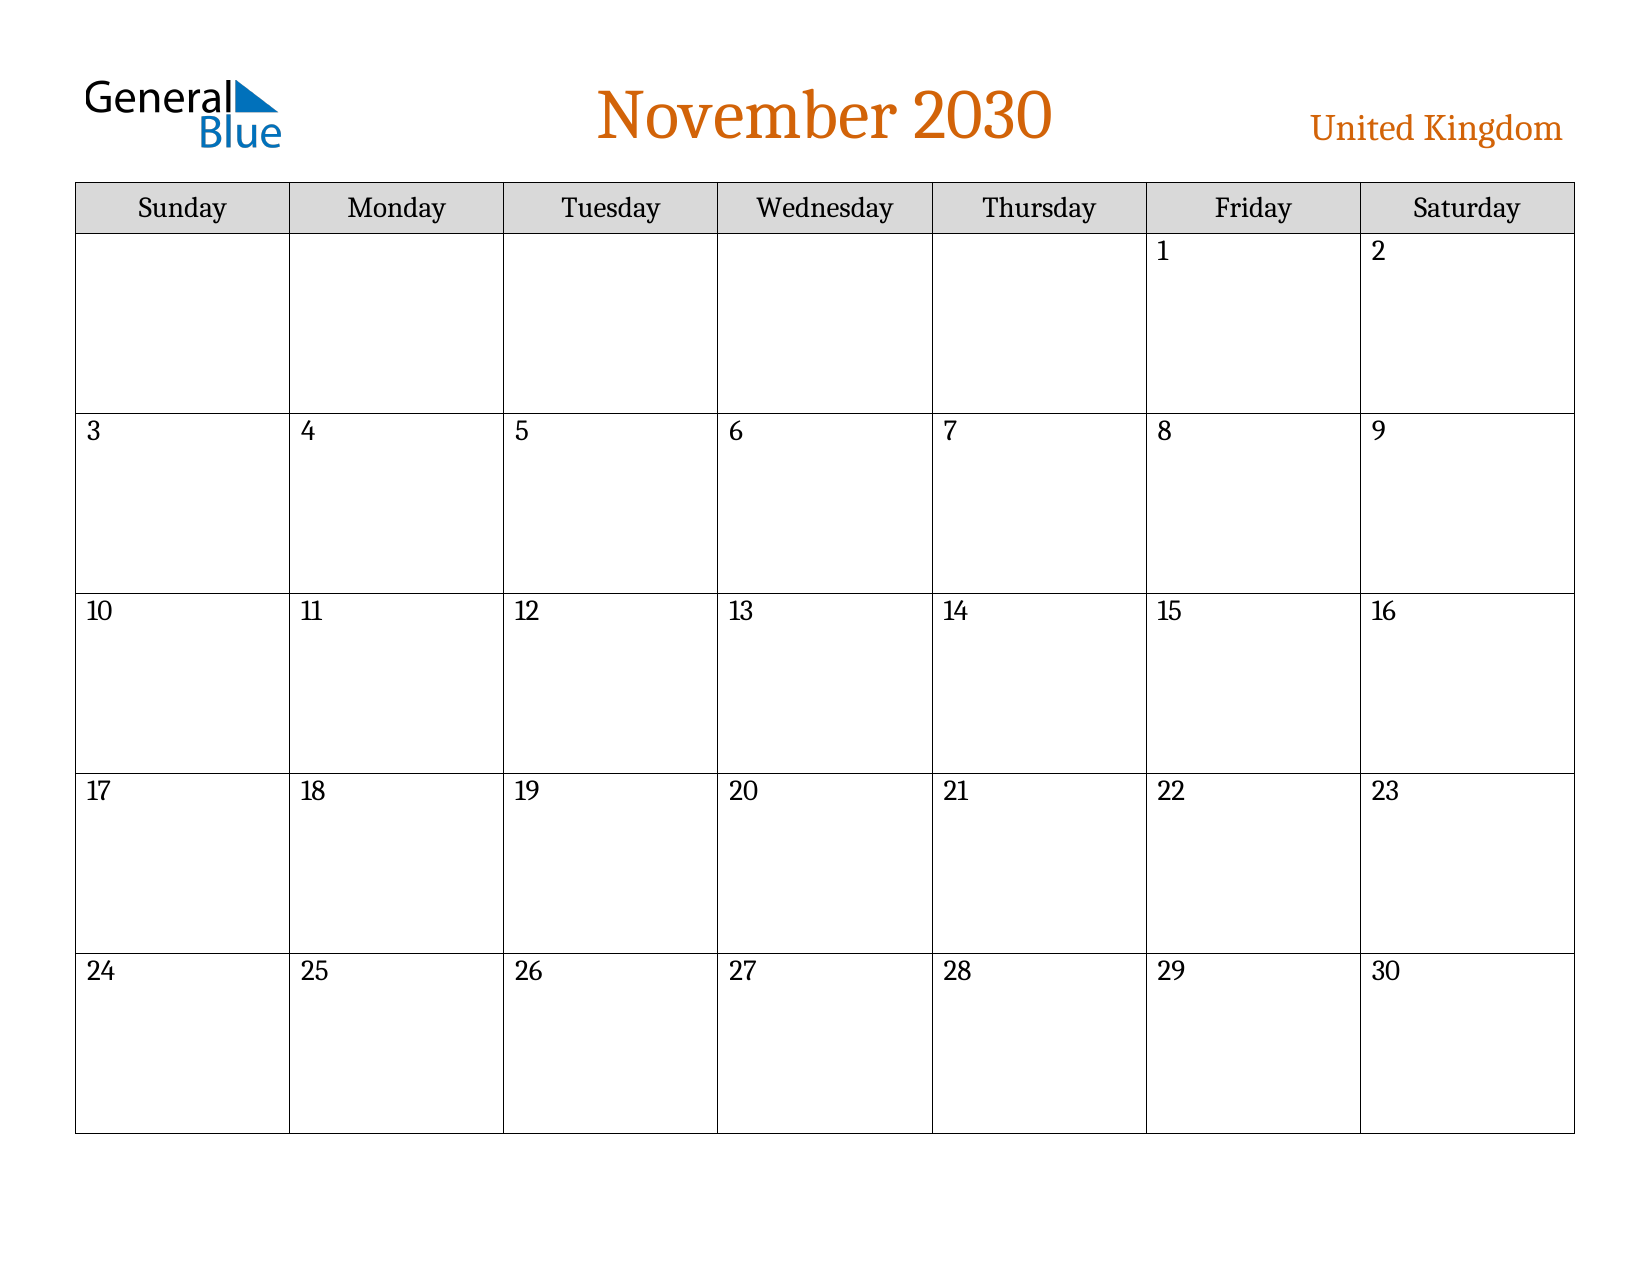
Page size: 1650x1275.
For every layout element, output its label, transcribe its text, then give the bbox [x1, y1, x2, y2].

table_cell 25 [290, 954, 503, 990]
table_cell 2 [1361, 234, 1574, 270]
table_cell [933, 810, 1146, 953]
table_cell [290, 450, 503, 593]
table_cell [76, 234, 289, 270]
table_cell [504, 990, 717, 1133]
table_cell 21 [933, 774, 1146, 810]
table_cell [933, 630, 1146, 773]
table_cell [718, 234, 932, 270]
table_cell [718, 270, 932, 413]
table_cell 24 [76, 954, 289, 990]
table_header November 2030 [504, 75, 1146, 182]
table_cell 27 [718, 954, 932, 990]
table_cell [718, 990, 932, 1133]
table_cell Monday [290, 183, 503, 233]
table_cell [290, 990, 503, 1133]
table_cell [1147, 630, 1360, 773]
table_cell 26 [504, 954, 717, 990]
table_cell [1147, 450, 1360, 593]
table_cell [1361, 450, 1574, 593]
table_cell 20 [718, 774, 932, 810]
table_cell [1361, 270, 1574, 413]
table_cell 22 [1147, 774, 1360, 810]
table_cell 11 [290, 594, 503, 630]
table_cell [290, 810, 503, 953]
table_cell [933, 450, 1146, 593]
table_cell Thursday [933, 183, 1146, 233]
table_cell 8 [1147, 414, 1360, 450]
table_cell 12 [504, 594, 717, 630]
table_cell [1361, 990, 1574, 1133]
table_cell [1361, 630, 1574, 773]
table_cell [718, 630, 932, 773]
table_cell [504, 234, 717, 270]
table_cell 30 [1361, 954, 1574, 990]
table_cell 3 [76, 414, 289, 450]
table_cell [290, 234, 503, 270]
table_cell [290, 630, 503, 773]
table_cell 18 [290, 774, 503, 810]
table_cell [718, 450, 932, 593]
table_cell 4 [290, 414, 503, 450]
table_cell 28 [933, 954, 1146, 990]
table_cell 7 [933, 414, 1146, 450]
table_cell 13 [718, 594, 932, 630]
table_cell 15 [1147, 594, 1360, 630]
table_cell [1361, 810, 1574, 953]
table_cell [1147, 810, 1360, 953]
table_cell [933, 270, 1146, 413]
table_cell 29 [1147, 954, 1360, 990]
table_cell [933, 234, 1146, 270]
table_cell [718, 810, 932, 953]
table_cell Friday [1147, 183, 1360, 233]
table_cell 5 [504, 414, 717, 450]
table_cell Saturday [1361, 183, 1574, 233]
table_cell [76, 990, 289, 1133]
table_cell [1147, 270, 1360, 413]
table_cell [933, 990, 1146, 1133]
table_cell 23 [1361, 774, 1574, 810]
table_cell 9 [1361, 414, 1574, 450]
table_cell Tuesday [504, 183, 717, 233]
table_cell [76, 450, 289, 593]
table_header [76, 75, 503, 182]
table_cell [504, 630, 717, 773]
table_cell 17 [76, 774, 289, 810]
table_cell Sunday [76, 183, 289, 233]
table_cell [504, 810, 717, 953]
table_cell 19 [504, 774, 717, 810]
table_cell 6 [718, 414, 932, 450]
table_cell [76, 270, 289, 413]
table_header United Kingdom [1146, 75, 1574, 182]
table_cell [1147, 990, 1360, 1133]
table_cell 16 [1361, 594, 1574, 630]
picture [86, 80, 281, 148]
table_cell [76, 630, 289, 773]
table_cell 10 [76, 594, 289, 630]
table_cell [76, 810, 289, 953]
table_cell [290, 270, 503, 413]
table_cell 14 [933, 594, 1146, 630]
table_cell 1 [1147, 234, 1360, 270]
table_cell [504, 270, 717, 413]
table_cell Wednesday [718, 183, 932, 233]
table_cell [504, 450, 717, 593]
